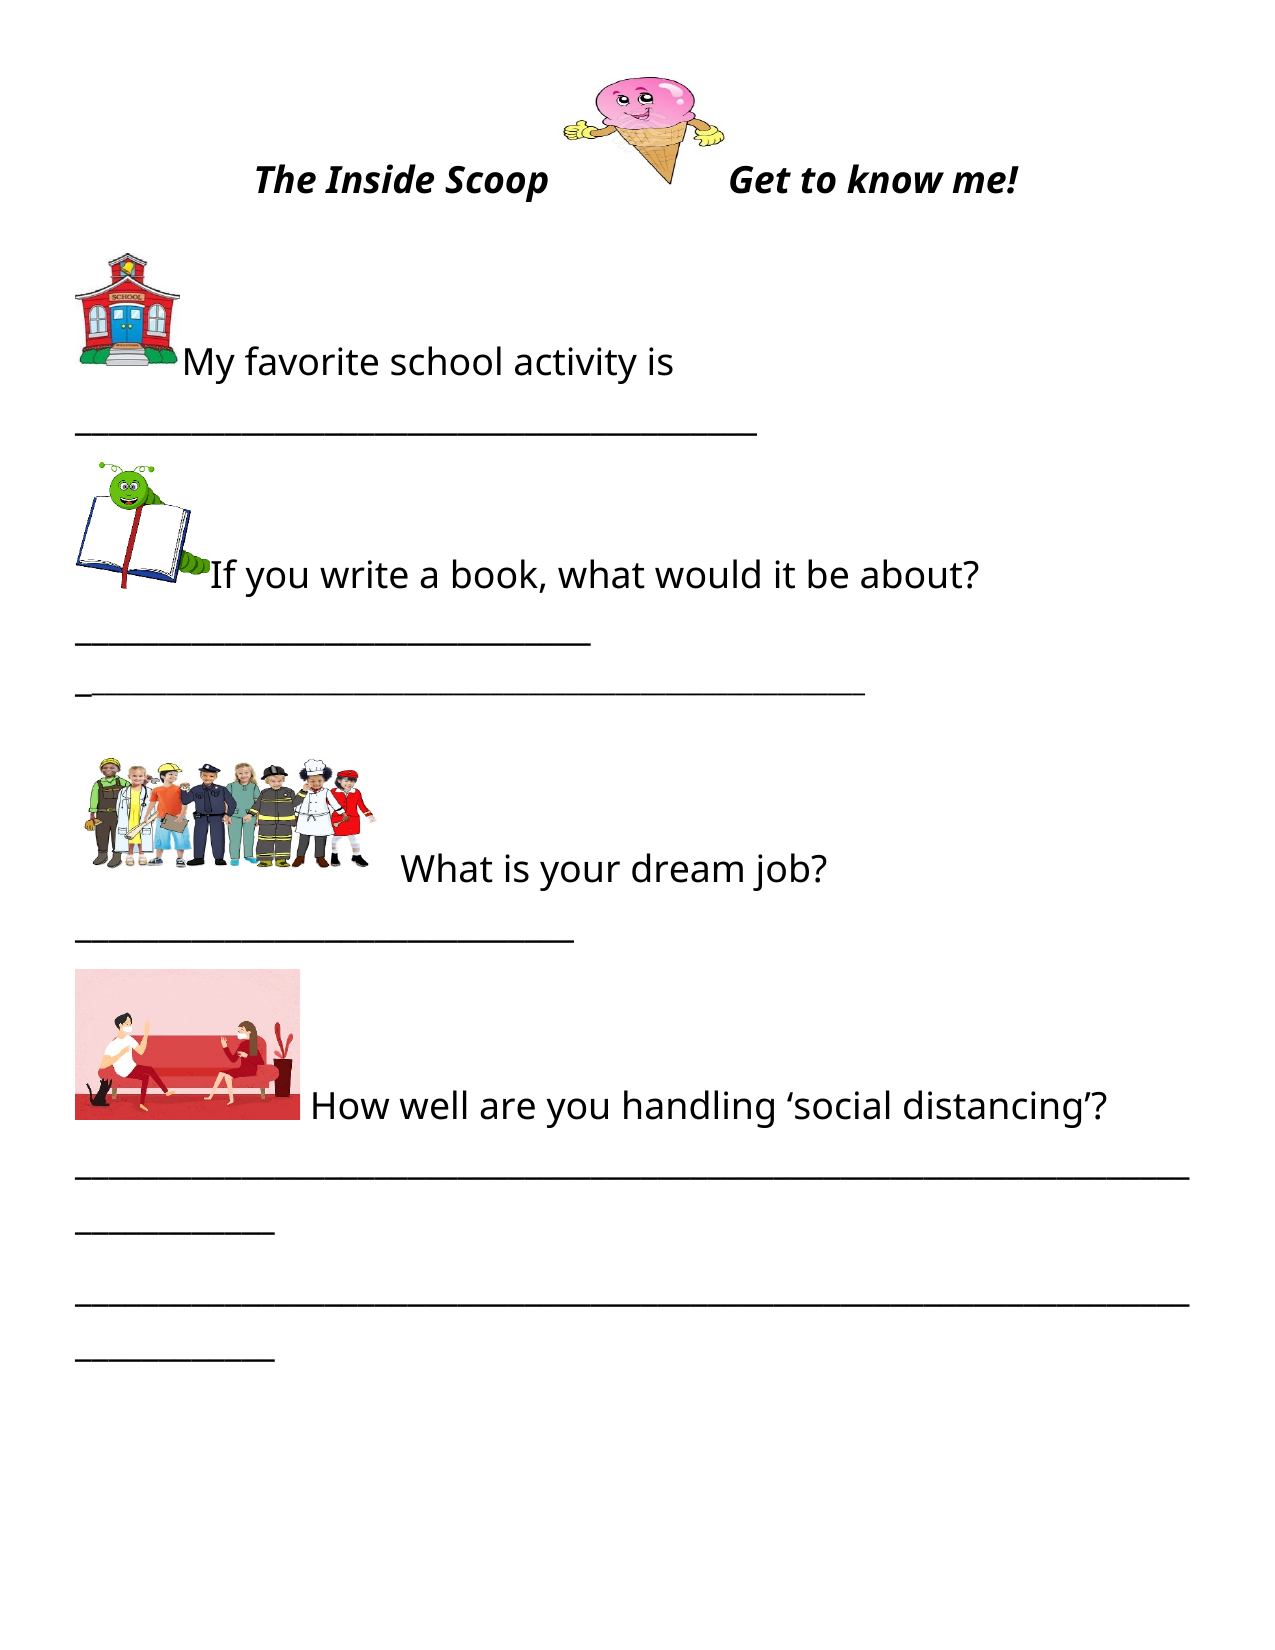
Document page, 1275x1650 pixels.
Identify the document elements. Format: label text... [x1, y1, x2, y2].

picture [75, 462, 210, 589]
text _______________________________________________________________________________ [75, 1261, 1200, 1367]
picture [75, 969, 300, 1120]
picture [559, 74, 728, 186]
text If you write a book, what would it be about? ______________________________________________________________________________________________ [75, 462, 1200, 702]
text What is your dream job? ______________________________ [75, 740, 1200, 948]
picture [75, 740, 381, 883]
text My favorite school activity is _________________________________________ [75, 253, 1200, 442]
text How well are you handling ‘social distancing’? _______________________________________________________________________________ [75, 969, 1200, 1240]
picture [75, 253, 180, 365]
